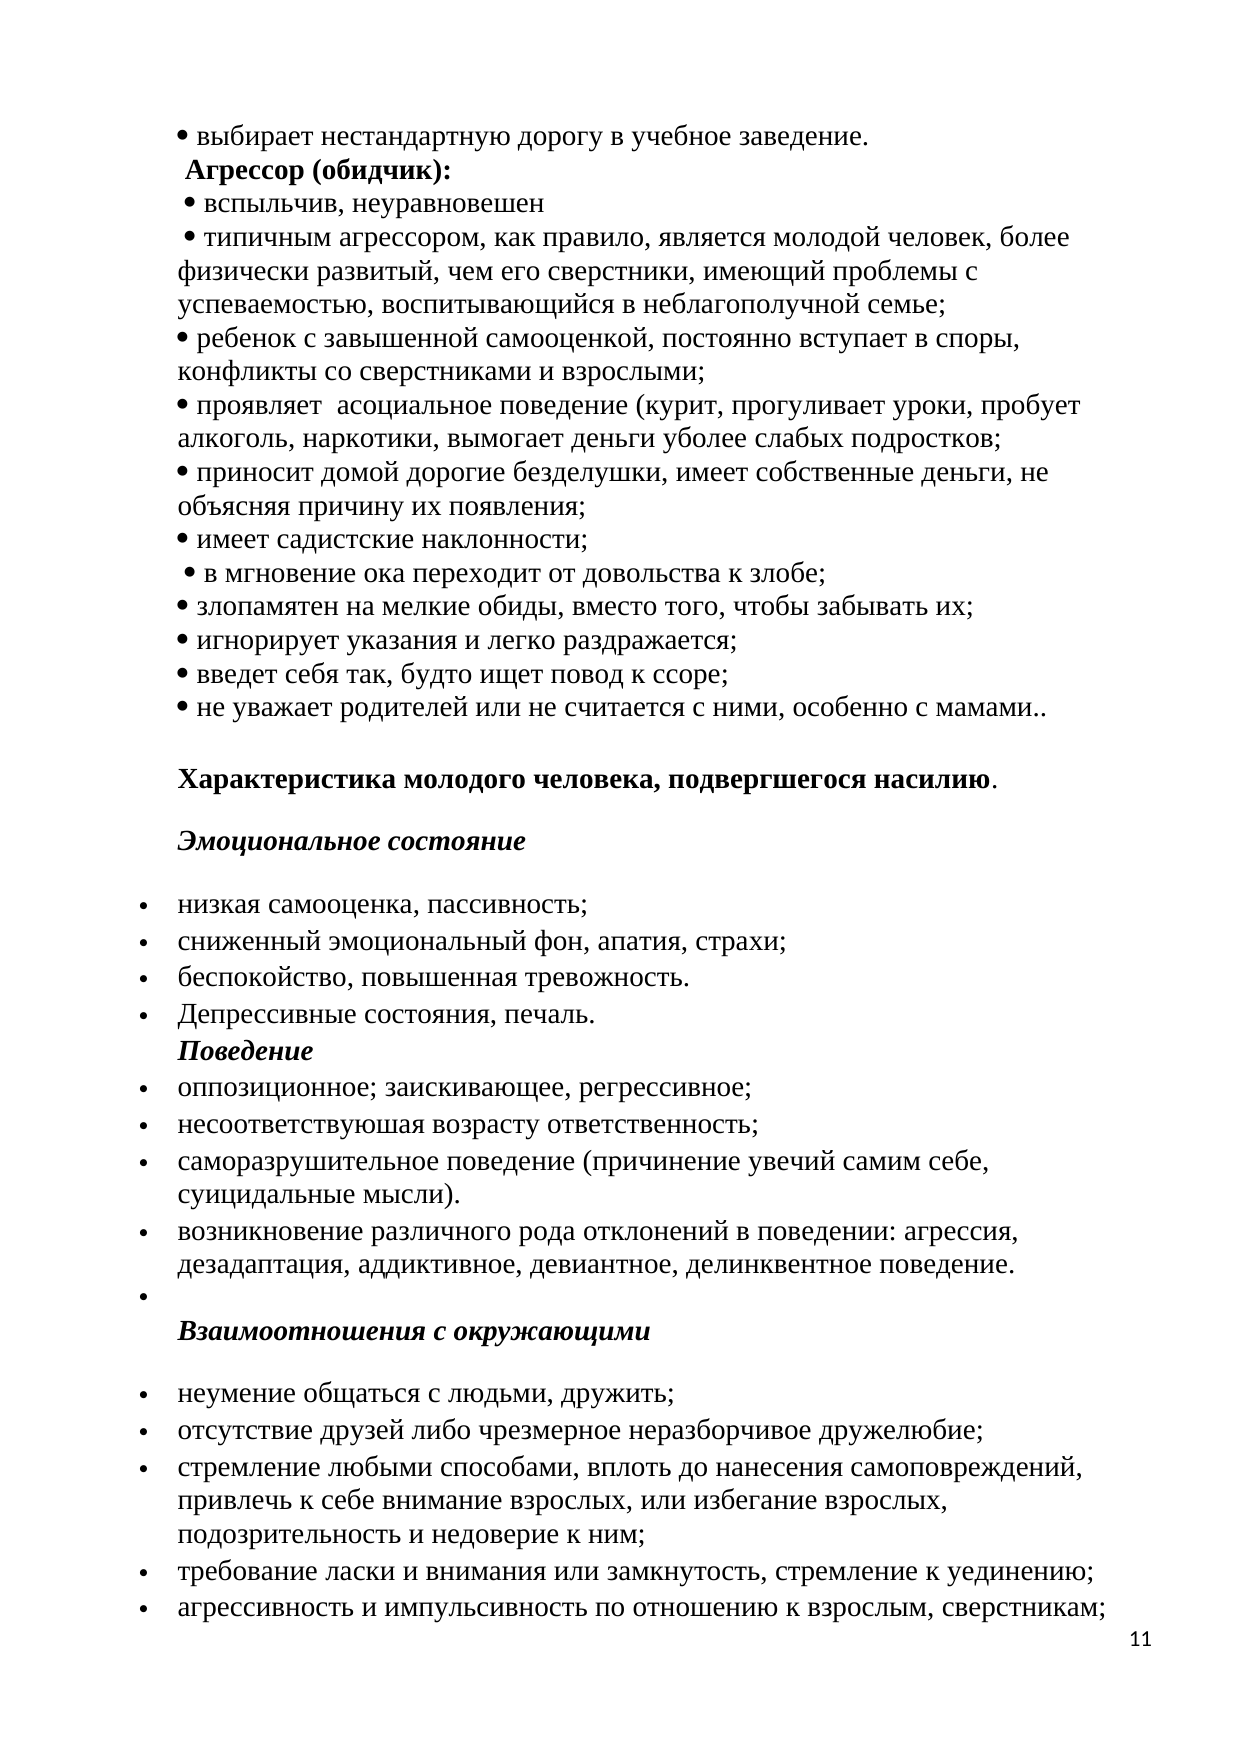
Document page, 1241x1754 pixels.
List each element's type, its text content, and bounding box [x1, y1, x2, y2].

text в мгновение ока переходит от довольства к злобе; [177, 555, 1152, 588]
list беспокойство, повышенная тревожность. [140, 959, 1152, 993]
list агрессивность и импульсивность по отношению к взрослым, сверстникам; [140, 1589, 1152, 1623]
text проявляет асоциальное поведение (курит, прогуливает уроки, пробует алкоголь, наркотики, вымогает деньги уболее слабых подростков; [177, 387, 1152, 454]
text не уважает родителей или не считается с ними, особенно с мамами.. [177, 689, 1152, 723]
text ребенок с завышенной самооценкой, постоянно вступает в споры, конфликты со сверстниками и взрослыми; [177, 320, 1152, 387]
list требование ласки и внимания или замкнутость, стремление к уединению; [140, 1553, 1152, 1586]
text имеет садистские наклонности; [177, 521, 1152, 555]
text злопамятен на мелкие обиды, вместо того, чтобы забывать их; [177, 588, 1152, 622]
list стремление любыми способами, вплоть до нанесения самоповреждений, привлечь к себе внимание взрослых, или избегание взрослых, подозрительность и недоверие к ним; [140, 1449, 1152, 1549]
text Поведение [177, 1033, 1152, 1066]
text Характеристика молодого человека, подвергшегося насилию. [177, 761, 1152, 795]
list оппозиционное; заискивающее, регрессивное; [140, 1069, 1152, 1103]
list низкая самооценка, пассивность; [140, 886, 1152, 919]
text типичным агрессором, как правило, является молодой человек, более физически развитый, чем его сверстники, имеющий проблемы с успеваемостью, воспитывающийся в неблагополучной семье; [177, 219, 1152, 320]
text выбирает нестандартную дорогу в учебное заведение. [177, 118, 1152, 152]
list Депрессивные состояния, печаль. [140, 996, 1152, 1029]
list сниженный эмоциональный фон, апатия, страхи; [140, 923, 1152, 956]
text приносит домой дорогие безделушки, имеет собственные деньги, не объясняя причину их появления; [177, 454, 1152, 521]
list саморазрушительное поведение (причинение увечий самим себе, суицидальные мысли). [140, 1143, 1152, 1210]
list неумение общаться с людьми, дружить; [140, 1376, 1152, 1409]
text введет себя так, будто ищет повод к ссоре; [177, 656, 1152, 689]
list отсутствие друзей либо чрезмерное неразборчивое дружелюбие; [140, 1412, 1152, 1446]
text Агрессор (обидчик): [177, 152, 1152, 185]
text Взаимоотношения с окружающими [177, 1313, 1152, 1346]
list возникновение различного рода отклонений в поведении: агрессия, дезадаптация, аддиктивное, девиантное, делинквентное поведение. [140, 1213, 1152, 1280]
text Эмоциональное состояние [177, 823, 1152, 857]
text вспыльчив, неуравновешен [177, 185, 1152, 219]
text игнорирует указания и легко раздражается; [177, 622, 1152, 656]
list несоответствуюшая возрасту ответственность; [140, 1106, 1152, 1139]
